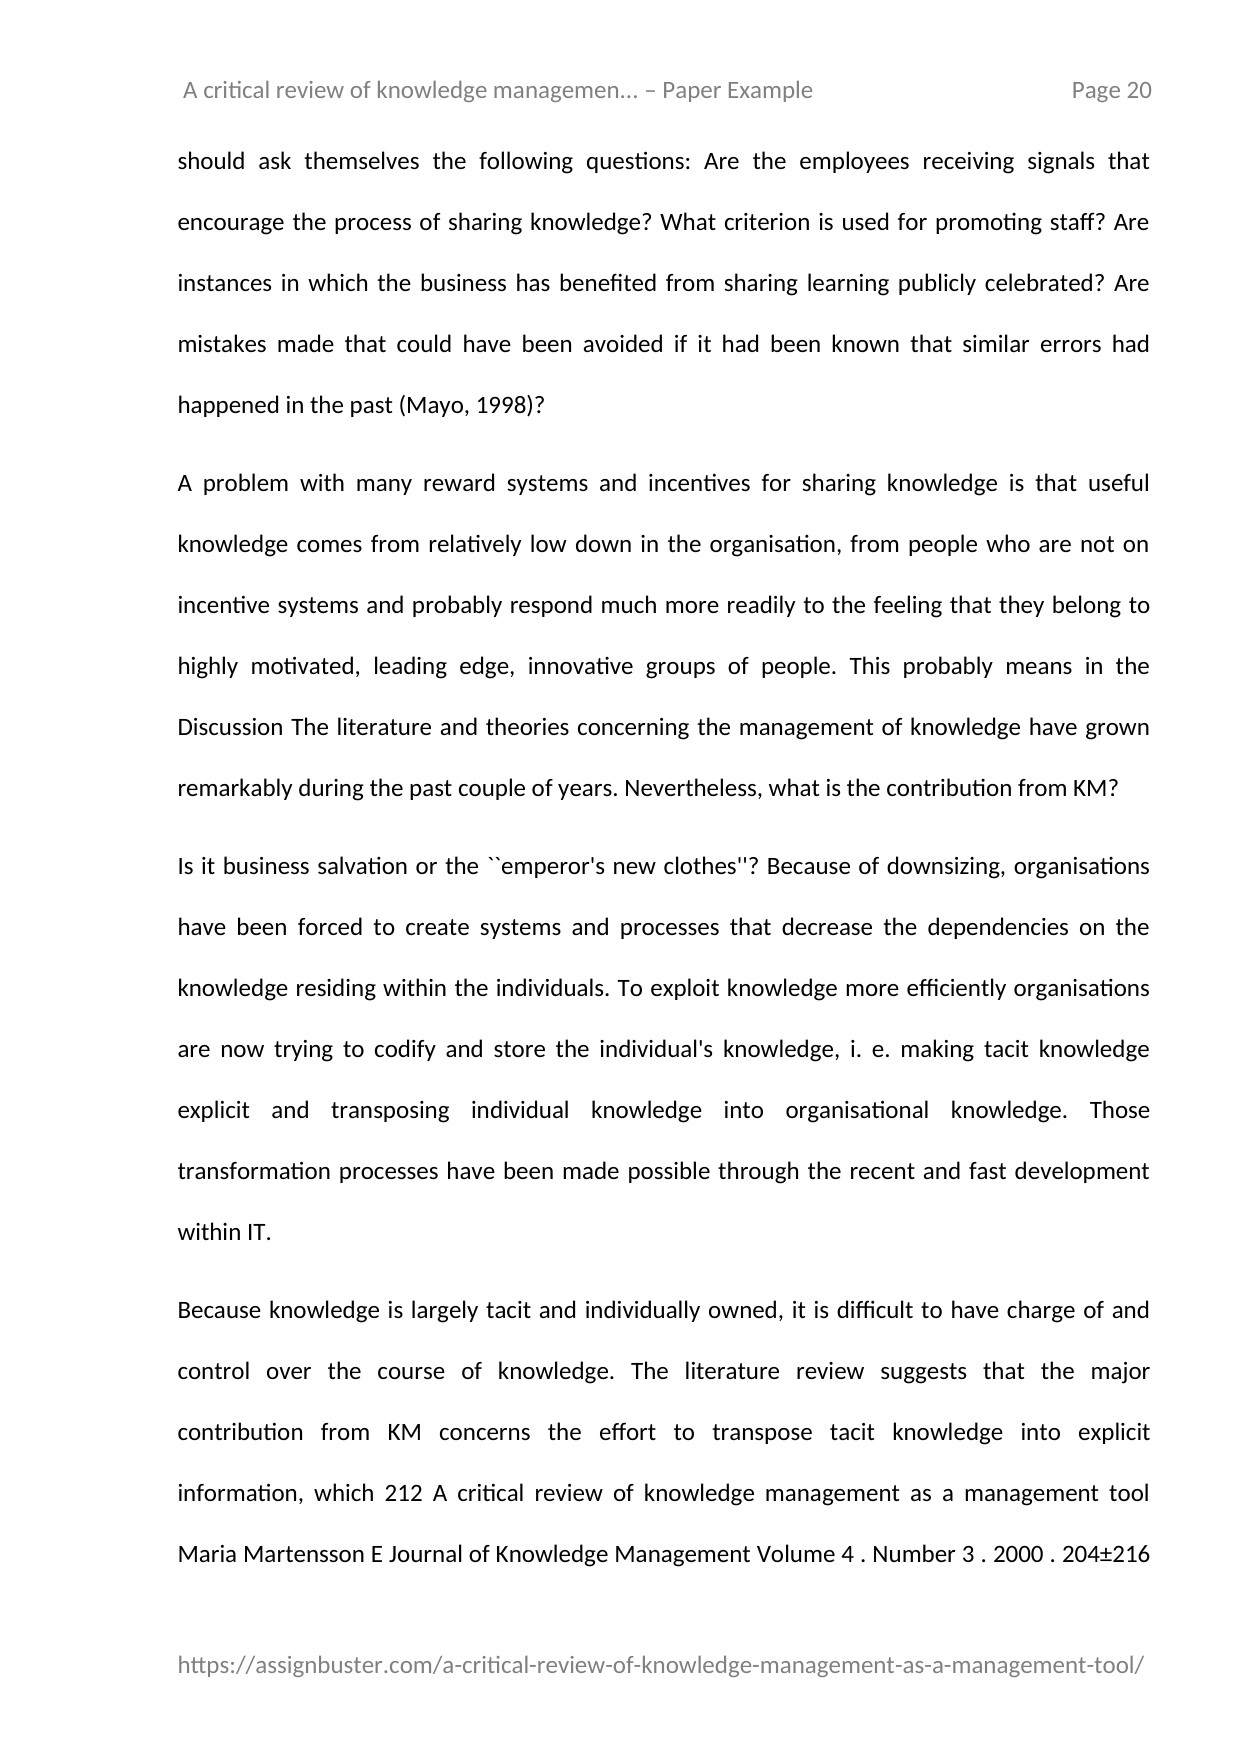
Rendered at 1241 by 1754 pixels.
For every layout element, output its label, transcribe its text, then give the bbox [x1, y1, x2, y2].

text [177, 145, 1152, 420]
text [177, 1294, 1152, 1568]
text Is it business salvation or the ``emperor's new clothes''? Because of downsizing, organisations have been forced to create systems and processes that decrease the dependencies on the knowledge residing within the individuals. To exploit knowledge more efficiently organisations are now trying to codify and store the individual's knowledge, i. e. making tacit knowledge explicit and transposing individual knowledge into organisational knowledge. Those transformation processes have been made possible through the recent and fast development within IT. [177, 850, 1152, 1247]
text A problem with many reward systems and incentives for sharing knowledge is that useful knowledge comes from relatively low down in the organisation, from people who are not on incentive systems and probably respond much more readily to the feeling that they belong to highly motivated, leading edge, innovative groups of people. This probably means in the Discussion The literature and theories concerning the management of knowledge have grown remarkably during the past couple of years. Nevertheless, what is the contribution from KM? [177, 467, 1152, 803]
